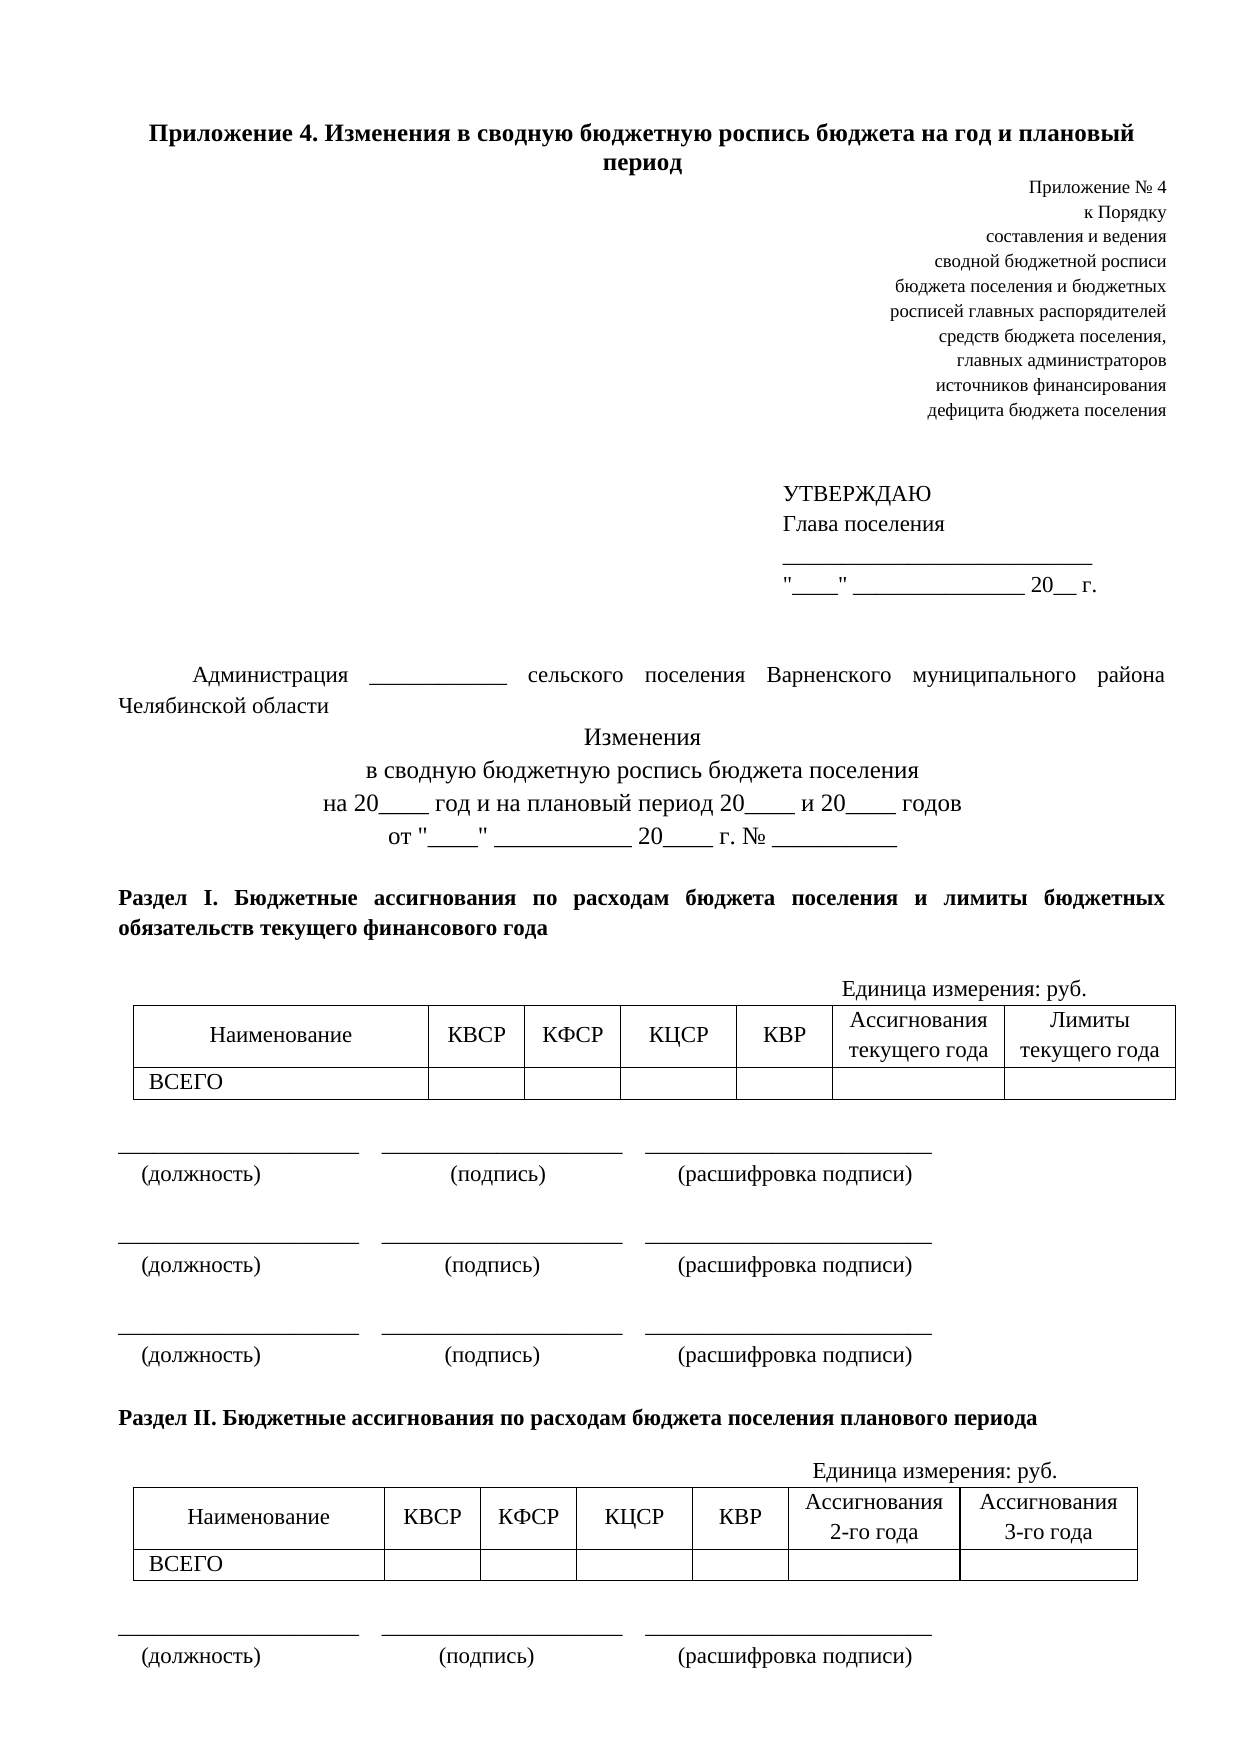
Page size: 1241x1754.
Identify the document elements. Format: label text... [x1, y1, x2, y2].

table_header Ассигнования 3-го года [961, 1488, 1137, 1549]
text от "____" ___________ 20____ г. № __________ [118, 821, 1167, 850]
table_cell [481, 1550, 576, 1580]
table_cell [737, 1068, 832, 1098]
text источников финансирования [118, 374, 1167, 396]
table_header КВР [693, 1488, 788, 1549]
text Раздел I. Бюджетные ассигнования по расходам бюджета поселения и лимиты бюджетных обязательств текущего финансового года [118, 884, 1167, 941]
table_cell ВСЕГО [134, 1550, 384, 1580]
text _____________________ _____________________ _________________________ [118, 1281, 1167, 1337]
table_cell [693, 1550, 788, 1580]
text Единица измерения: руб. [118, 1457, 1167, 1483]
table_cell ВСЕГО [134, 1068, 428, 1098]
table_header КВСР [429, 1006, 524, 1067]
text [118, 1581, 1167, 1638]
table_header КЦСР [621, 1006, 736, 1067]
text (должность) (подпись) (расшифровка подписи) [118, 1251, 1167, 1277]
text ___________________________ [118, 541, 1167, 567]
text средств бюджета поселения, [118, 324, 1167, 346]
table_header Наименование [134, 1006, 428, 1067]
text росписей главных распорядителей [118, 300, 1167, 321]
text дефицита бюджета поселения [118, 399, 1167, 420]
table_cell [525, 1068, 620, 1098]
text Единица измерения: руб. [842, 944, 1167, 1001]
table_header Ассигнования 2-го года [789, 1488, 959, 1549]
text УТВЕРЖДАЮ [118, 480, 1167, 507]
text в сводную бюджетную роспись бюджета поселения [118, 755, 1167, 784]
text главных администраторов [118, 349, 1167, 371]
text сводной бюджетной росписи [118, 250, 1167, 272]
text Глава поселения [118, 510, 1167, 537]
text бюджета поселения и бюджетных [118, 275, 1167, 296]
text Приложение № 4 [118, 176, 1167, 197]
text на 20____ год и на плановый период 20____ и 20____ годов [118, 788, 1167, 817]
text к Порядку [118, 201, 1167, 222]
table_cell [789, 1550, 959, 1580]
table_header КВР [737, 1006, 832, 1067]
table_cell [385, 1550, 480, 1580]
table_header Лимиты текущего года [1005, 1006, 1175, 1067]
table_header КФСР [525, 1006, 620, 1067]
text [118, 1642, 1167, 1668]
text (должность) (подпись) (расшифровка подписи) [118, 1341, 1167, 1368]
text Изменения [118, 722, 1167, 751]
table_cell [577, 1550, 692, 1580]
text "____" _______________ 20__ г. [118, 571, 1167, 597]
text (должность) (подпись) (расшифровка подписи) [118, 1160, 1167, 1186]
text _____________________ _____________________ _________________________ [118, 1099, 1167, 1156]
text _____________________ _____________________ _________________________ [118, 1190, 1167, 1247]
table_cell [833, 1068, 1004, 1098]
table_cell [621, 1068, 736, 1098]
table_header Наименование [134, 1488, 384, 1549]
table_header КФСР [481, 1488, 576, 1549]
text составления и ведения [118, 225, 1167, 247]
table_header КЦСР [577, 1488, 692, 1549]
subtitle Приложение 4. Изменения в сводную бюджетную роспись бюджета на год и плановый период [118, 118, 1167, 176]
table_header Ассигнования текущего года [833, 1006, 1004, 1067]
table_header КВСР [385, 1488, 480, 1549]
table_cell [1005, 1068, 1175, 1098]
text Раздел II. Бюджетные ассигнования по расходам бюджета поселения планового периода [118, 1404, 1167, 1431]
table_cell [961, 1550, 1137, 1580]
table_cell [429, 1068, 524, 1098]
text Администрация ____________ сельского поселения Варненского муниципального района Челябинской области [118, 661, 1167, 718]
